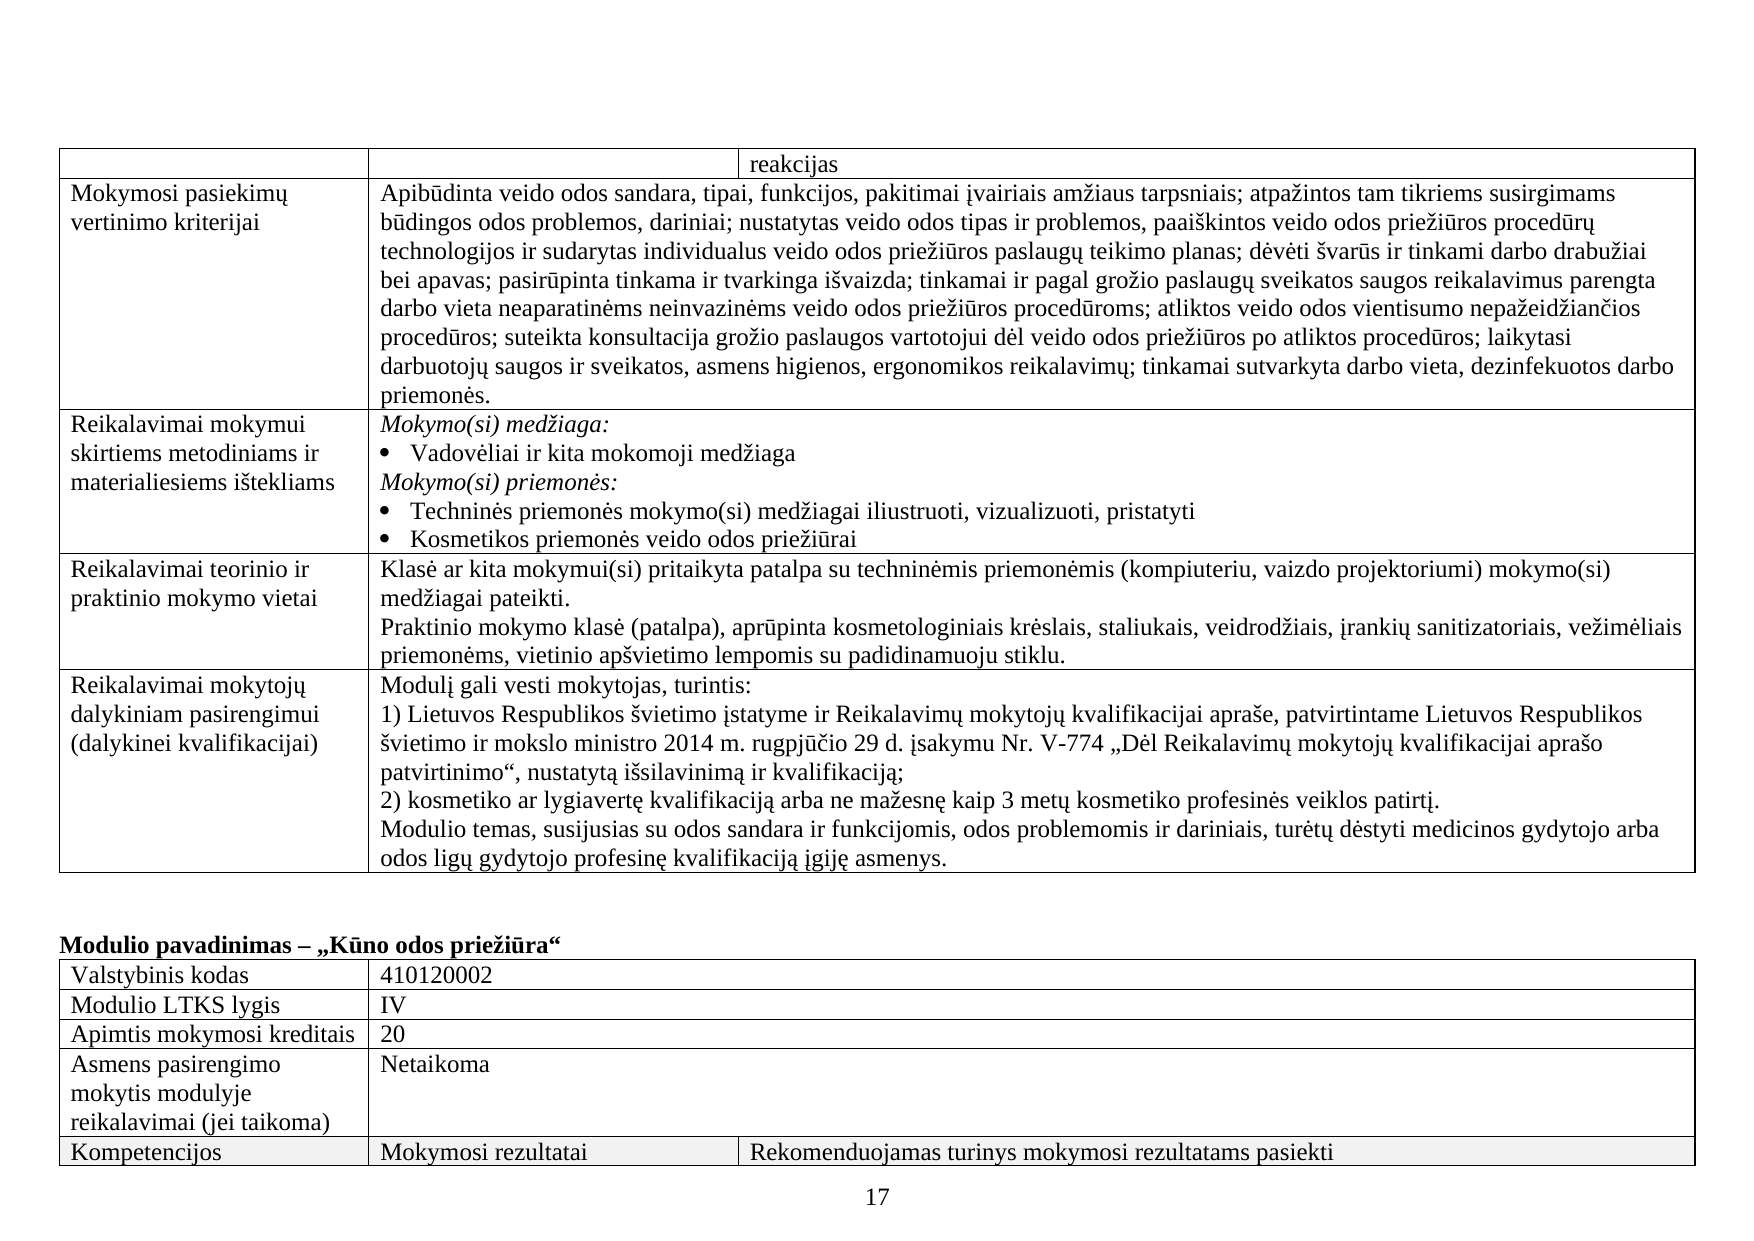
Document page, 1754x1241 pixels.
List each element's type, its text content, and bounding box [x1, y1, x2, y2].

table_cell IV [369, 990, 1694, 1018]
table_cell Reikalavimai mokymui skirtiems metodiniams ir materialiesiems ištekliams [60, 410, 368, 553]
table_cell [369, 149, 738, 177]
table_cell Kompetencijos [60, 1137, 368, 1165]
table_header Valstybinis kodas [60, 960, 368, 989]
table_cell Apibūdinta veido odos sandara, tipai, funkcijos, pakitimai įvairiais amžiaus tarpsniais; atpažintos tam tikriems susirgimams būdingos odos problemos, dariniai; nustatytas veido odos tipas ir problemos, paaiškintos veido odos priežiūros procedūrų technologijos ir sudarytas individualus veido odos priežiūros paslaugų teikimo planas; dėvėti švarūs ir tinkami darbo drabužiai bei apavas; pasirūpinta tinkama ir tvarkinga išvaizda; tinkamai ir pagal grožio paslaugų sveikatos saugos reikalavimus parengta darbo vieta neaparatinėms neinvazinėms veido odos priežiūros procedūroms; atliktos veido odos vientisumo nepažeidžiančios procedūros; suteikta konsultacija grožio paslaugos vartotojui dėl veido odos priežiūros po atliktos procedūros; laikytasi darbuotojų saugos ir sveikatos, asmens higienos, ergonomikos reikalavimų; tinkamai sutvarkyta darbo vieta, dezinfekuotos darbo priemonės. [369, 179, 1694, 408]
table_cell Mokymosi rezultatai [369, 1137, 738, 1165]
table_cell Apimtis mokymosi kreditais [60, 1020, 368, 1048]
table_cell Reikalavimai teorinio ir praktinio mokymo vietai [60, 554, 368, 669]
table_cell Klasė ar kita mokymui(si) pritaikyta patalpa su techninėmis priemonėmis (kompiuteriu, vaizdo projektoriumi) mokymo(si) medžiagai pateikti. Praktinio mokymo klasė (patalpa), aprūpinta kosmetologiniais krėslais, staliukais, veidrodžiais, įrankių sanitizatoriais, vežimėliais priemonėms, vietinio apšvietimo lempomis su padidinamuoju stiklu. [369, 554, 1694, 669]
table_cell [739, 149, 1694, 177]
table_cell Mokymosi pasiekimų vertinimo kriterijai [60, 179, 368, 408]
table_cell Modulį gali vesti mokytojas, turintis: 1) Lietuvos Respublikos švietimo įstatyme ir Reikalavimų mokytojų kvalifikacijai apraše, patvirtintame Lietuvos Respublikos švietimo ir mokslo ministro 2014 m. rugpjūčio 29 d. įsakymu Nr. V-774 „Dėl Reikalavimų mokytojų kvalifikacijai aprašo patvirtinimo“, nustatytą išsilavinimą ir kvalifikaciją; 2) kosmetiko ar lygiavertę kvalifikaciją arba ne mažesnę kaip 3 metų kosmetiko profesinės veiklos patirtį. Modulio temas, susijusias su odos sandara ir funkcijomis, odos problemomis ir dariniais, turėtų dėstyti medicinos gydytojo arba odos ligų gydytojo profesinę kvalifikaciją įgiję asmenys. [369, 670, 1694, 872]
table_cell Rekomenduojamas turinys mokymosi rezultatams pasiekti [739, 1137, 1694, 1165]
table_header 410120002 [369, 960, 1694, 989]
table_cell Asmens pasirengimo mokytis modulyje reikalavimai (jei taikoma) [60, 1049, 368, 1136]
table_cell Reikalavimai mokytojų dalykiniam pasirengimui (dalykinei kvalifikacijai) [60, 670, 368, 872]
text Modulio pavadinimas – „Kūno odos priežiūra“ [59, 930, 1695, 959]
table_cell Modulio LTKS lygis [60, 990, 368, 1018]
table_cell Mokymo(si) medžiaga: Vadovėliai ir kita mokomoji medžiaga Mokymo(si) priemonės: Techninės priemonės mokymo(si) medžiagai iliustruoti, vizualizuoti, pristatyti Kosmetikos priemonės veido odos priežiūrai [369, 410, 1694, 553]
table_cell 20 [369, 1020, 1694, 1048]
table_cell Netaikoma [369, 1049, 1694, 1136]
